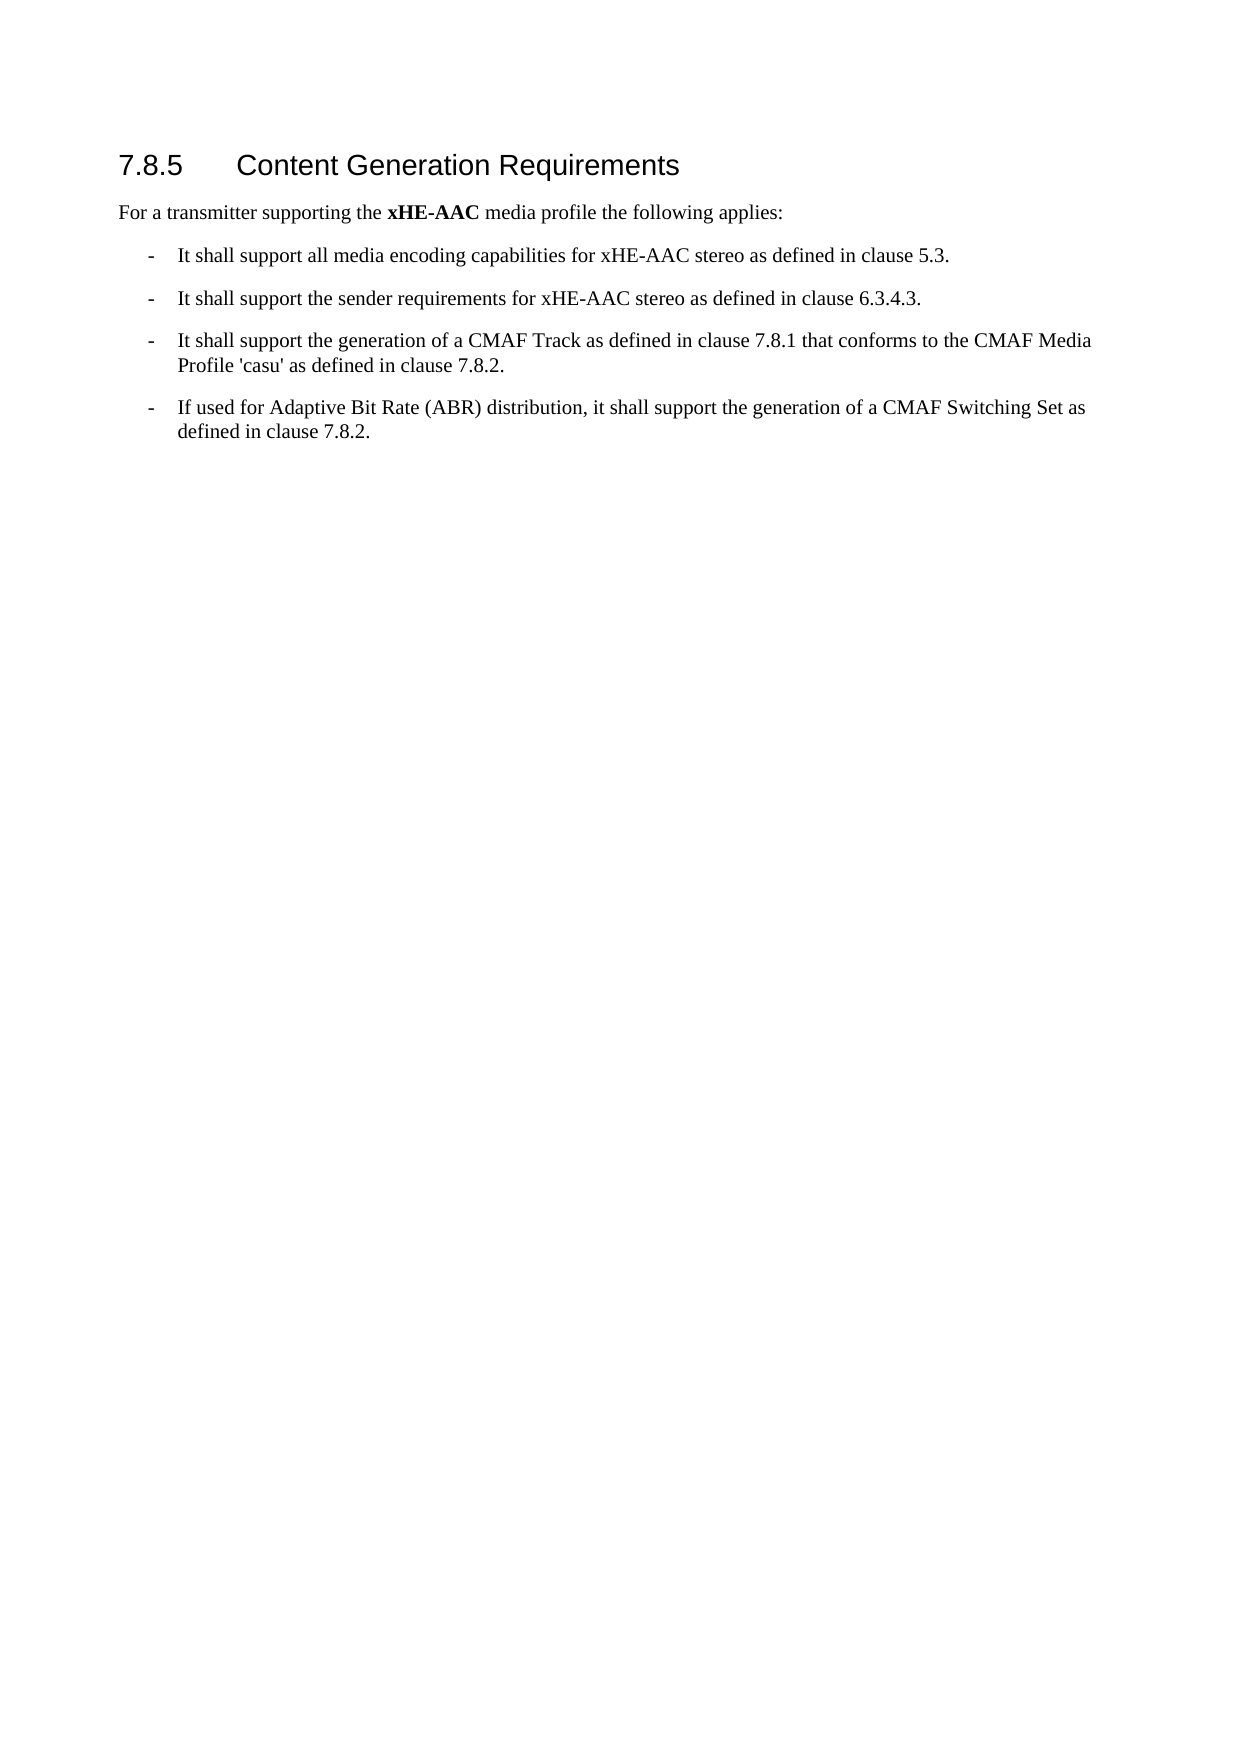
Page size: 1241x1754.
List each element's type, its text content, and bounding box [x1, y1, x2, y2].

text - It shall support the sender requirements for xHE-AAC stereo as defined in clause 6.3.4.3. [148, 286, 1122, 310]
text - It shall support the generation of a CMAF Track as defined in clause 7.8.1 that conforms to the CMAF Media Profile 'casu' as defined in clause 7.8.2. [148, 328, 1122, 377]
text - If used for Adaptive Bit Rate (ABR) distribution, it shall support the generation of a CMAF Switching Set as defined in clause 7.8.2. [148, 395, 1122, 443]
subtitle 7.8.5 Content Generation Requirements [118, 148, 1122, 181]
text - It shall support all media encoding capabilities for xHE-AAC stereo as defined in clause 5.3. [148, 243, 1122, 267]
text For a transmitter supporting the xHE-AAC media profile the following applies: [118, 200, 1122, 224]
